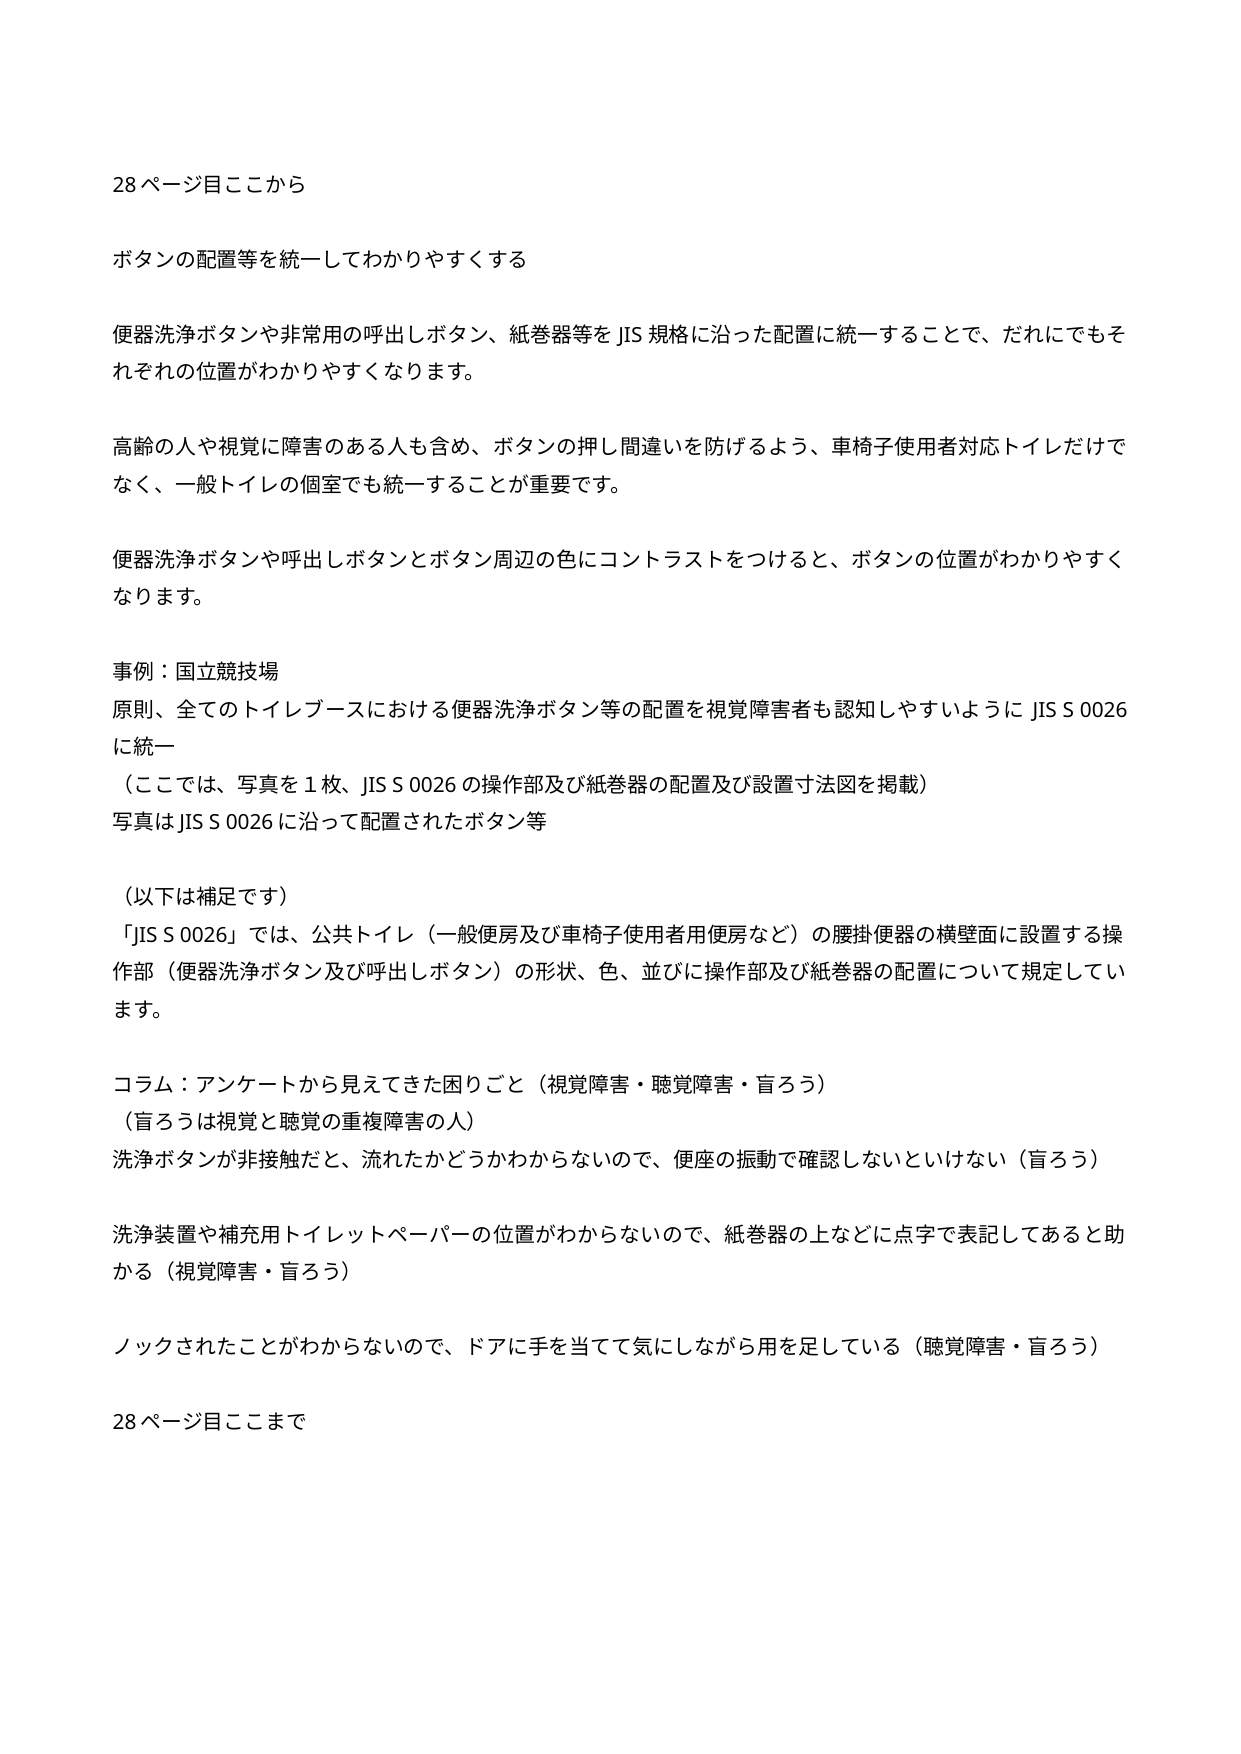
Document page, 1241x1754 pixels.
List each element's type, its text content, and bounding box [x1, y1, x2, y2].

text 便器洗浄ボタンや非常用の呼出しボタン、紙巻器等をJIS 規格に沿った配置に統一することで、だれにでもそれぞれの位置がわかりやすくなります。 [112, 314, 1128, 389]
text 洗浄ボタンが非接触だと、流れたかどうかわからないので、便座の振動で確認しないといけない（盲ろう） [112, 1139, 1128, 1177]
text ノックされたことがわからないので、ドアに手を当てて気にしながら用を足している（聴覚障害・盲ろう） [112, 1327, 1128, 1364]
text 「JIS S 0026」では、公共トイレ（一般便房及び車椅子使用者用便房など）の腰掛便器の横壁面に設置する操作部（便器洗浄ボタン及び呼出しボタン）の形状、色、並びに操作部及び紙巻器の配置について規定しています。 [112, 914, 1128, 1027]
text 28ページ目ここまで [112, 1402, 1128, 1439]
text 便器洗浄ボタンや呼出しボタンとボタン周辺の色にコントラストをつけると、ボタンの位置がわかりやすくなります。 [112, 539, 1128, 614]
text 28ページ目ここから [112, 164, 1128, 202]
text 写真はJIS S 0026に沿って配置されたボタン等 [112, 802, 1128, 839]
text コラム：アンケートから見えてきた困りごと（視覚障害・聴覚障害・盲ろう） [112, 1064, 1128, 1102]
text 高齢の人や視覚に障害のある人も含め、ボタンの押し間違いを防げるよう、車椅子使用者対応トイレだけでなく、一般トイレの個室でも統一することが重要です。 [112, 427, 1128, 502]
text （盲ろうは視覚と聴覚の重複障害の人） [112, 1102, 1128, 1139]
text 洗浄装置や補充用トイレットペーパーの位置がわからないので、紙巻器の上などに点字で表記してあると助かる（視覚障害・盲ろう） [112, 1214, 1128, 1289]
text （以下は補足です） [112, 877, 1128, 914]
text 事例：国立競技場 [112, 652, 1128, 689]
text ボタンの配置等を統一してわかりやすくする [112, 239, 1128, 277]
text 原則、全てのトイレブースにおける便器洗浄ボタン等の配置を視覚障害者も認知しやすいようにJIS S 0026に統一 [112, 689, 1128, 764]
text （ここでは、写真を１枚、JIS S 0026の操作部及び紙巻器の配置及び設置寸法図を掲載） [112, 764, 1128, 802]
